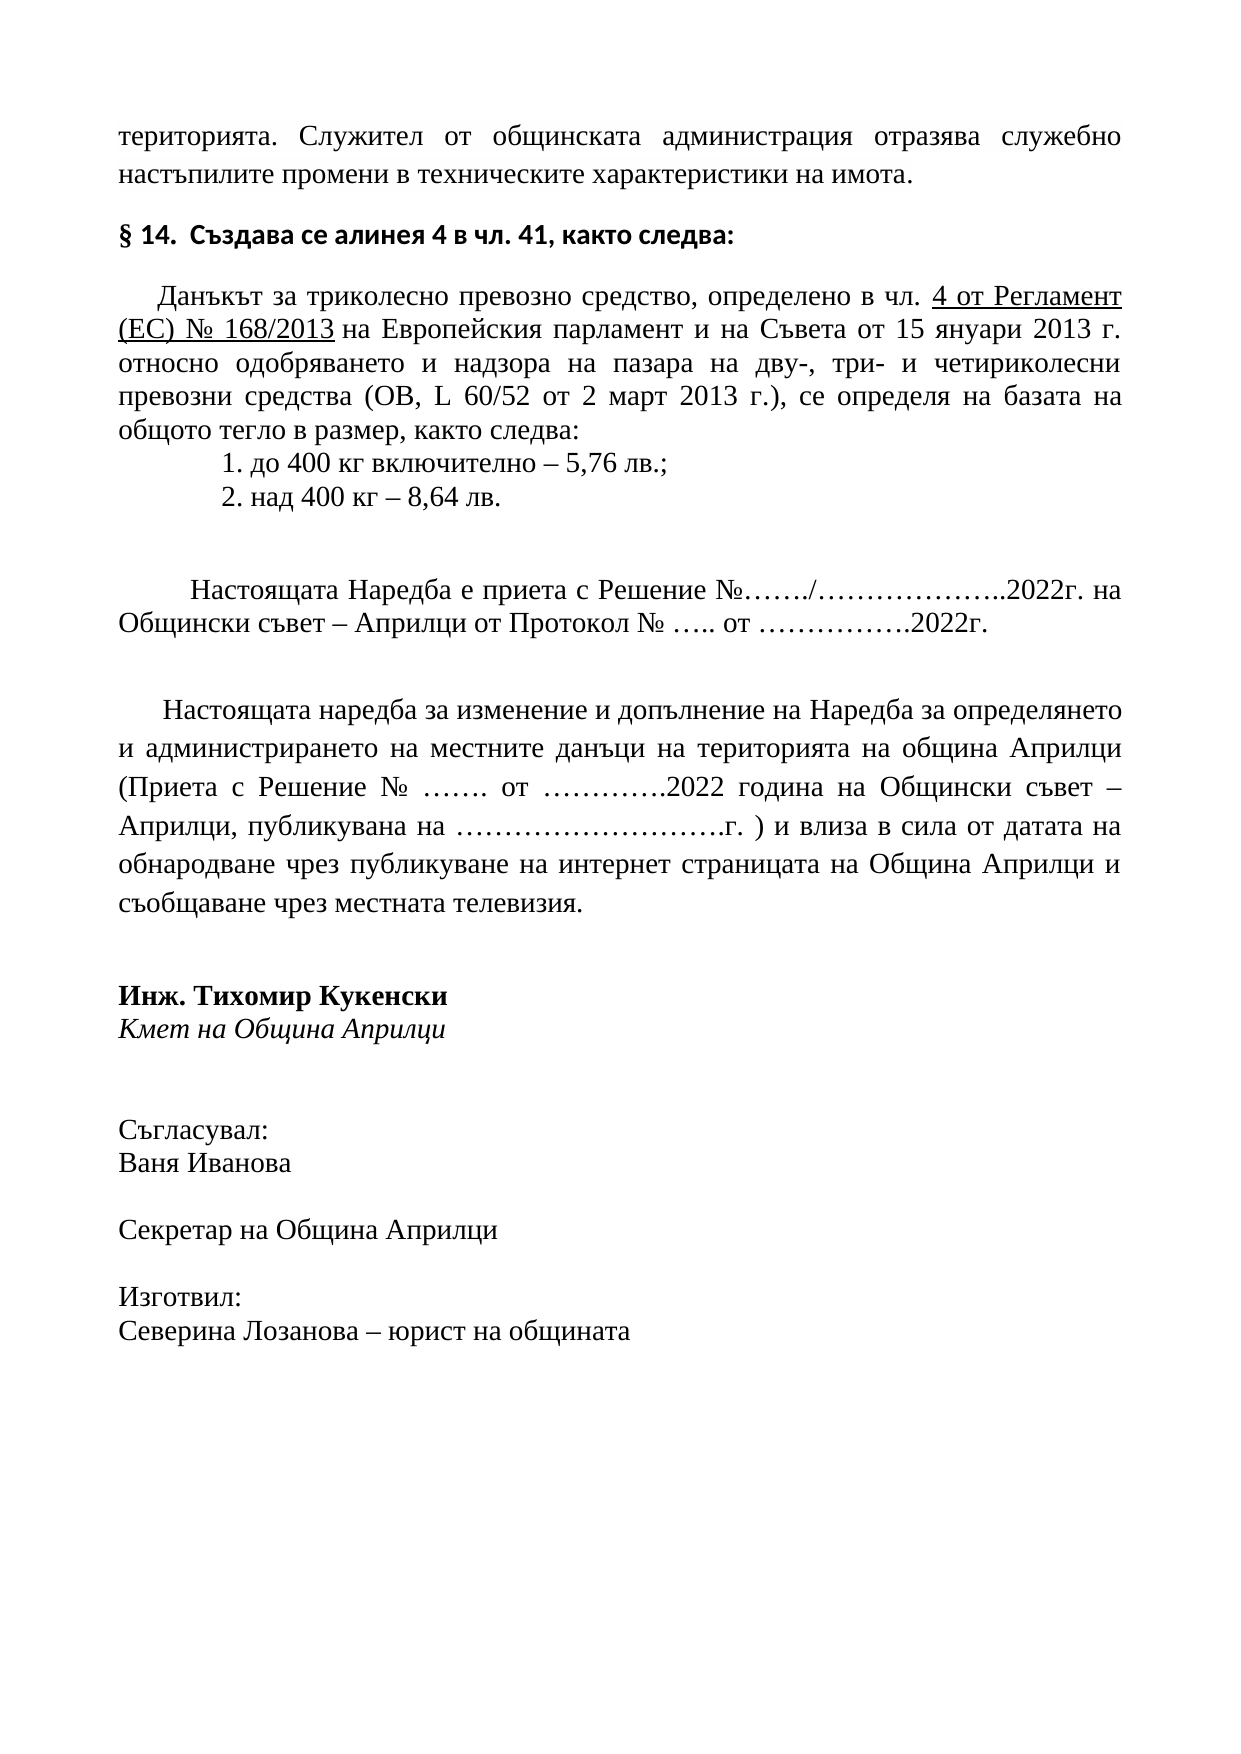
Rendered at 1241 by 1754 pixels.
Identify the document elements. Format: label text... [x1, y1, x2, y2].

text Кмет на Община Априлци [118, 1011, 1122, 1045]
text 1. до 400 кг включително – 5,76 лв.; [118, 446, 1122, 479]
text Настоящата Наредба е приета с Решение №……./………………..2022г. на Общински съвет – Априлци от Протокол № ….. от …………….2022г. [118, 572, 1122, 639]
text Ваня Иванова [118, 1145, 1122, 1179]
text Съгласувал: [118, 1112, 1122, 1145]
text § 14. Създава се алинея 4 в чл. 41, както следва: [118, 216, 1122, 252]
text Секретар на Община Априлци [118, 1212, 1122, 1246]
text Настоящата наредба за изменение и допълнение на Наредба за определянето и администрирането на местните данъци на територията на община Априлци (Приета с Решение № ……. от ………….2022 година на Общински съвет – Априлци, публикувана на ……………………….г. ) и влиза в сила от датата на обнародване чрез публикуване на интернет страницата на Община Априлци и съобщаване чрез местната телевизия. [118, 692, 1122, 918]
text Северина Лозанова – юрист на общината [118, 1313, 1122, 1347]
text 2. над 400 кг – 8,64 лв. [118, 479, 1122, 513]
text Изготвил: [118, 1279, 1122, 1313]
text Инж. Тихомир Кукенски [118, 978, 1122, 1011]
text Данъкът за триколесно превозно средство, определено в чл. 4 от Регламент (ЕС) № 168/2013 на Европейския парламент и на Съвета от 15 януари 2013 г. относно одобряването и надзора на пазара на дву-, три- и четириколесни превозни средства (OB, L 60/52 от 2 март 2013 г.), се определя на базата на общото тегло в размер, както следва: [118, 278, 1122, 446]
